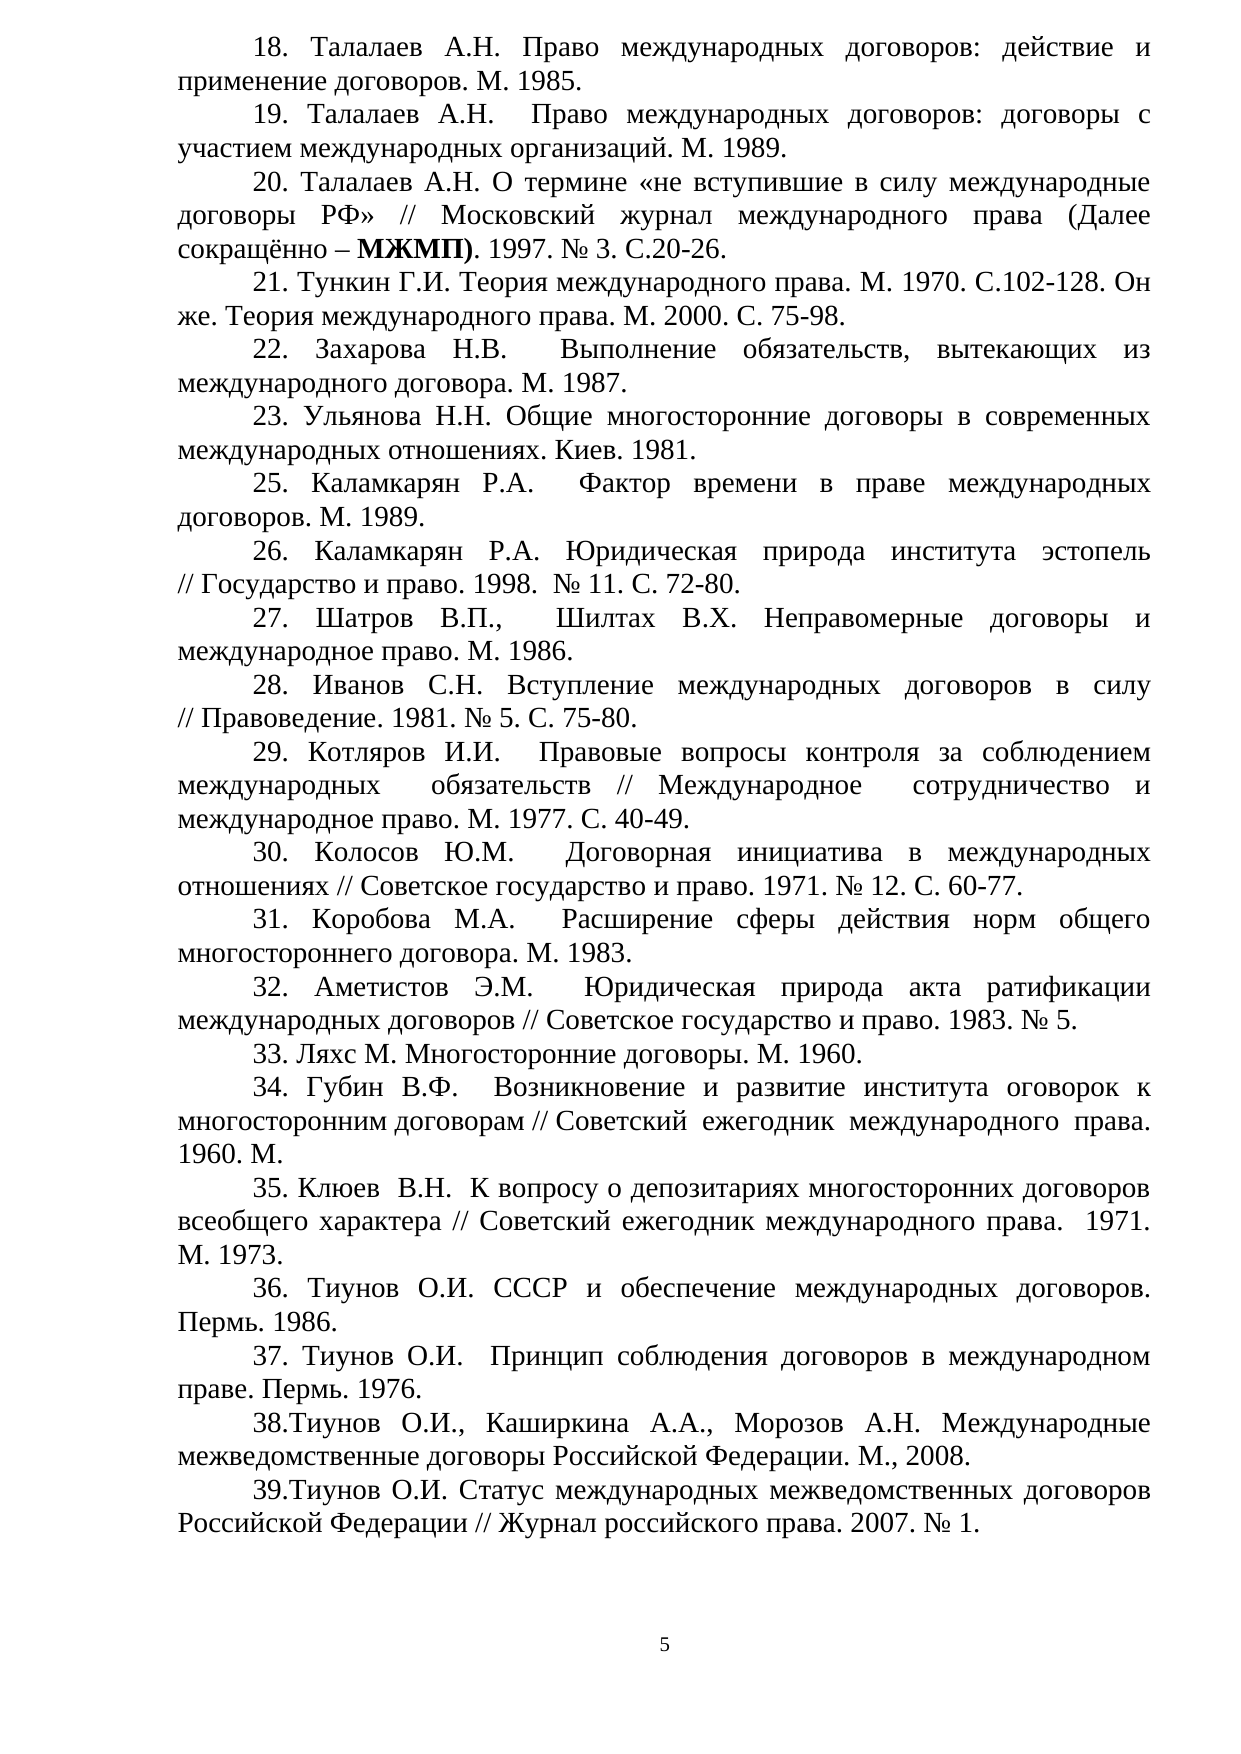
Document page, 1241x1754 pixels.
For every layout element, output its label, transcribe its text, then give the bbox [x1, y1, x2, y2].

text 34. Губин В.Ф. Возникновение и развитие института оговорок к многосторонним договорам // Советский ежегодник международного права. . [177, 1069, 1152, 1170]
text 38.Тиунов О.И., Каширкина А.А., Морозов А.Н. Международные межведомственные договоры Российской Федерации. М., 2008. [177, 1405, 1152, 1472]
text 26. Каламкарян Р.А. Юридическая природа института эстопель // Государство и право. 1998. № 11. С. 72-80. [177, 533, 1152, 600]
text 31. Коробова М.А. Расширение сферы действия норм общего многостороннего договора. М. 1983. [177, 902, 1152, 969]
text 28. Иванов С.Н. Вступление международных договоров в силу // Правоведение. 1981. № 5. С. 75-80. [177, 667, 1152, 734]
text 22. Захарова Н.В. Выполнение обязательств, вытекающих из международного договора. М. 1987. [177, 331, 1152, 398]
text 18. Талалаев А.Н. Право международных договоров: действие и применение договоров. М. 1985. [177, 29, 1152, 97]
text 20. Талалаев А.Н. О термине «не вступившие в силу международные договоры РФ» // Московский журнал международного права (Далее сокращённо – МЖМП). 1997. № 3. С.20-26. [177, 164, 1152, 264]
text 30. Колосов Ю.М. Договорная инициатива в международных отношениях // Советское государство и право. 1971. № 12. С. 60-77. [177, 834, 1152, 902]
text 32. Аметистов Э.М. Юридическая природа акта ратификации международных договоров // Советское государство и право. 1983. № 5. [177, 969, 1152, 1036]
text 39.Тиунов О.И. Статус международных межведомственных договоров Российской Федерации // Журнал российского права. 2007. № 1. [177, 1472, 1152, 1539]
text 33. Ляхс М. Многосторонние договоры. М. 1960. [177, 1036, 1152, 1069]
text 25. Каламкарян Р.А. Фактор времени в праве международных договоров. М. 1989. [177, 466, 1152, 533]
text 21. Тункин Г.И. Теория международного права. М. 1970. С.102-128. Он же. Теория международного права. М. 2000. С. 75-98. [177, 264, 1152, 331]
text 36. Тиунов О.И. СССР и обеспечение международных договоров. Пермь. 1986. [177, 1271, 1152, 1338]
text 19. Талалаев А.Н. Право международных договоров: договоры с участием международных организаций. М. 1989. [177, 97, 1152, 164]
text 29. Котляров И.И. Правовые вопросы контроля за соблюдением международных обязательств // Международное сотрудничество и международное право. М. 1977. С. 40-49. [177, 734, 1152, 834]
text 37. Тиунов О.И. Принцип соблюдения договоров в международном праве. Пермь. 1976. [177, 1338, 1152, 1405]
text 23. Ульянова Н.Н. Общие многосторонние договоры в современных международных отношениях. Киев. 1981. [177, 398, 1152, 466]
text 27. Шатров В.П., Шилтах В.Х. Неправомерные договоры и международное право. М. 1986. [177, 600, 1152, 667]
text 35. Клюев В.Н. К вопросу о депозитариях многосторонних договоров всеобщего характера // Советский ежегодник международного права. . 1973. [177, 1170, 1152, 1271]
